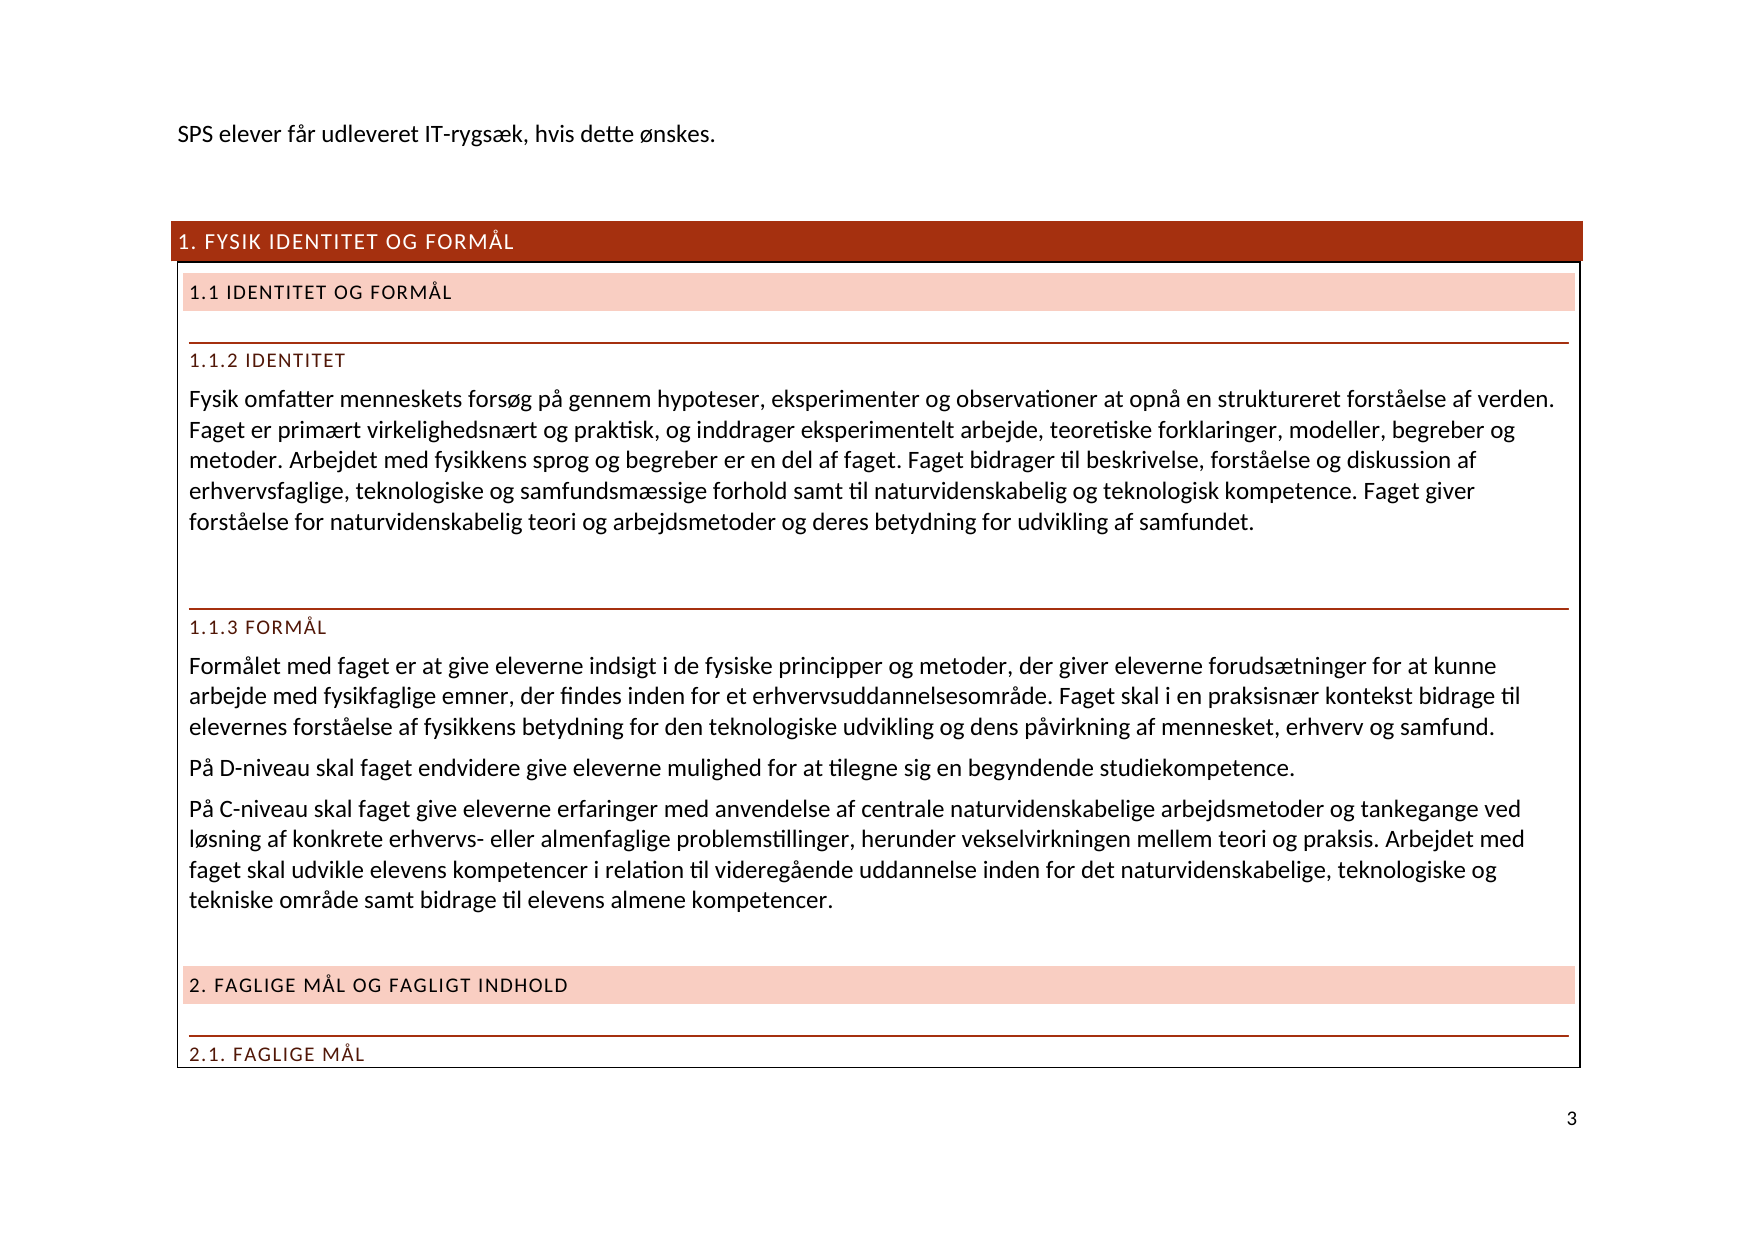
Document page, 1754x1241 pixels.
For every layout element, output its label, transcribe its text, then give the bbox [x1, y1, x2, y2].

text SPS elever får udleveret IT-rygsæk, hvis dette ønskes. [177, 118, 1577, 149]
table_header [178, 263, 1579, 1067]
subtitle 1. Fysik identitet og formål [177, 227, 1577, 255]
